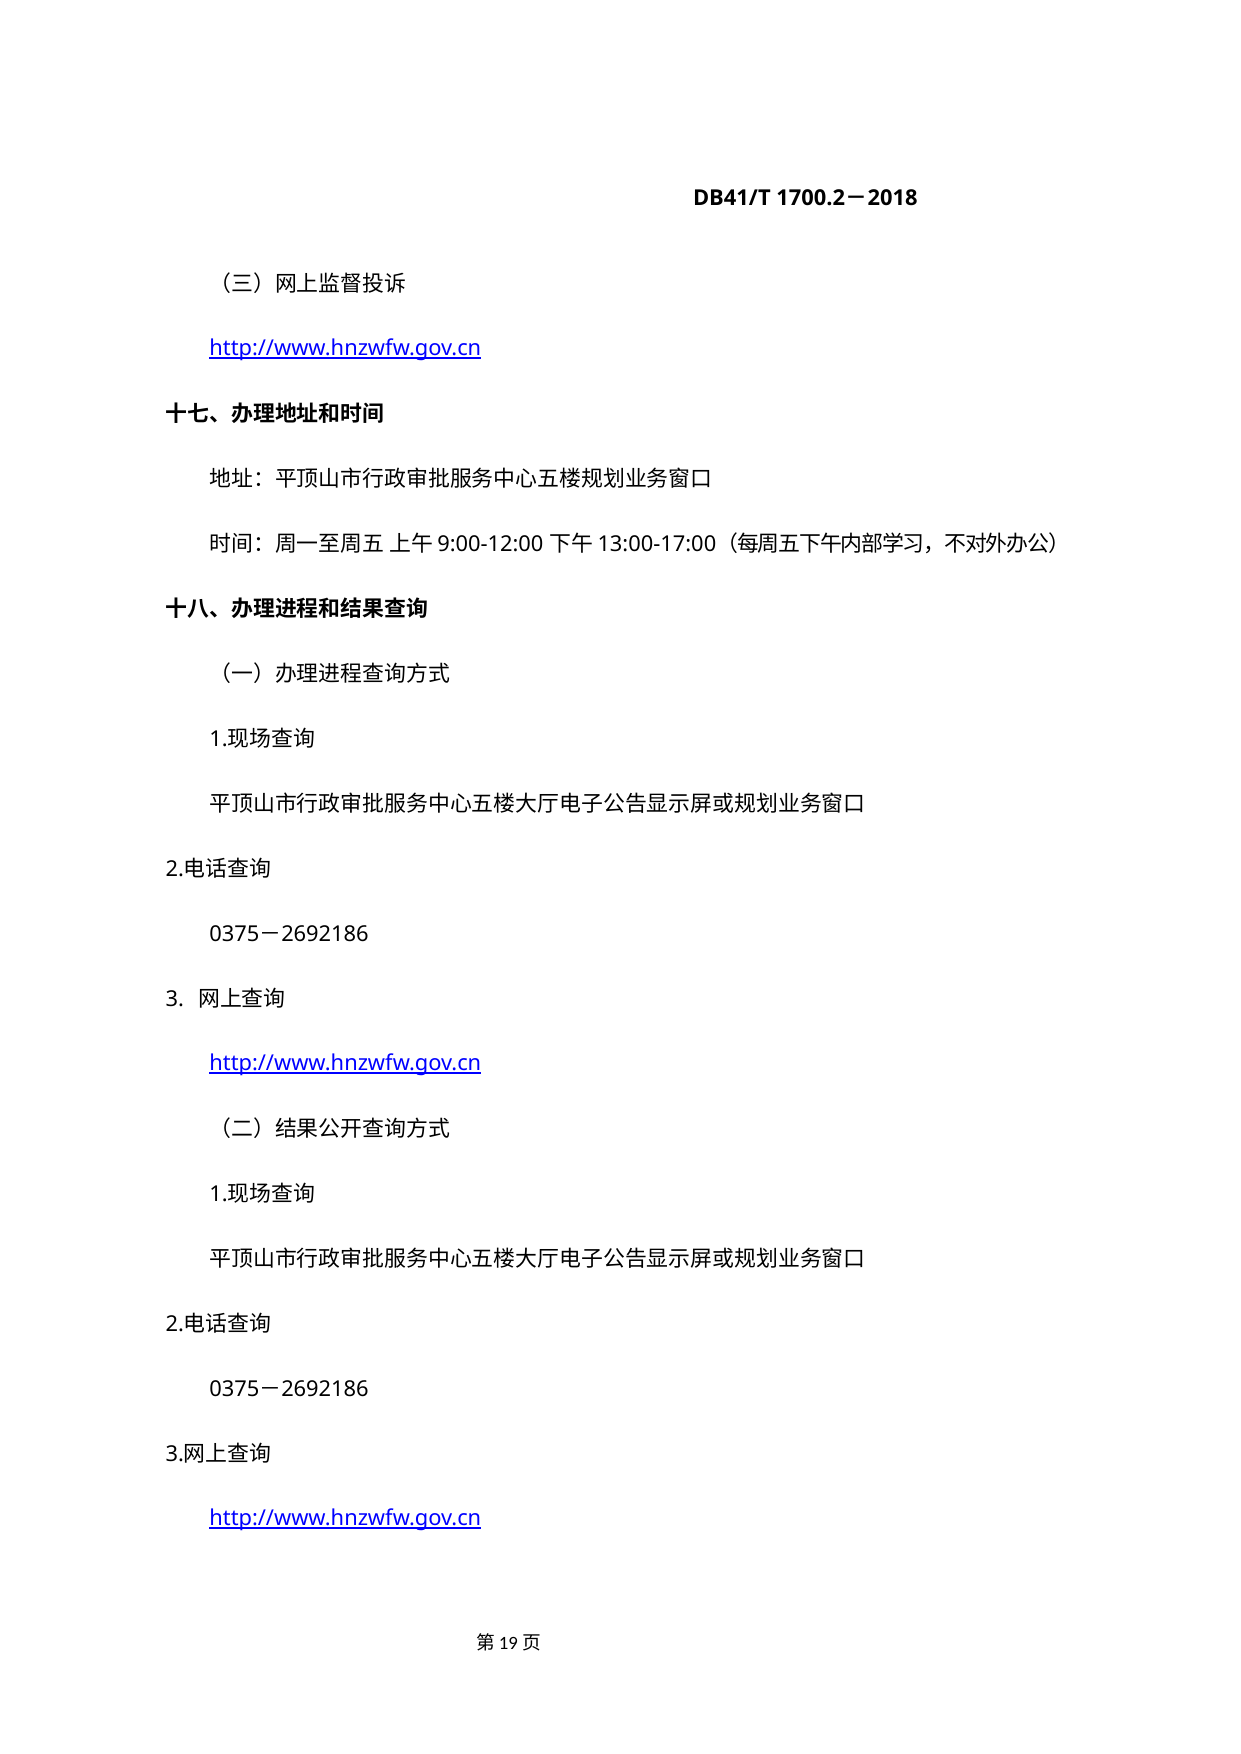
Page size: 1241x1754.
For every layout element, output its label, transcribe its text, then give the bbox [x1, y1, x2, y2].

list 时间：周一至周五 上午9:00-12:00 下午13:00-17:00（每周五下午内部学习，不对外办公） [165, 525, 1087, 558]
list http://www.hnzwfw.gov.cn [165, 1045, 1087, 1078]
list 1.现场查询 [165, 720, 1087, 753]
list 平顶山市行政审批服务中心五楼大厅电子公告显示屏或规划业务窗口 [165, 1240, 1087, 1273]
list 结果公开查询方式 [165, 1110, 1087, 1143]
list 0375－2692186 [165, 1370, 1087, 1403]
list 0375－2692186 [165, 915, 1087, 948]
list 地址：平顶山市行政审批服务中心五楼规划业务窗口 [165, 460, 1087, 493]
list 网上查询 [165, 980, 1087, 1013]
list 办理地址和时间 [165, 395, 1087, 428]
list http://www.hnzwfw.gov.cn [165, 1500, 1087, 1533]
list 2.电话查询 [165, 850, 1087, 883]
list 3.网上查询 [165, 1435, 1087, 1468]
list 办理进程查询方式 [165, 655, 1087, 688]
list 网上监督投诉 [165, 265, 1087, 298]
list 2.电话查询 [165, 1305, 1087, 1338]
list http://www.hnzwfw.gov.cn [165, 330, 1087, 363]
list 平顶山市行政审批服务中心五楼大厅电子公告显示屏或规划业务窗口 [165, 785, 1087, 818]
list 办理进程和结果查询 [165, 590, 1087, 623]
list 1.现场查询 [165, 1175, 1087, 1208]
